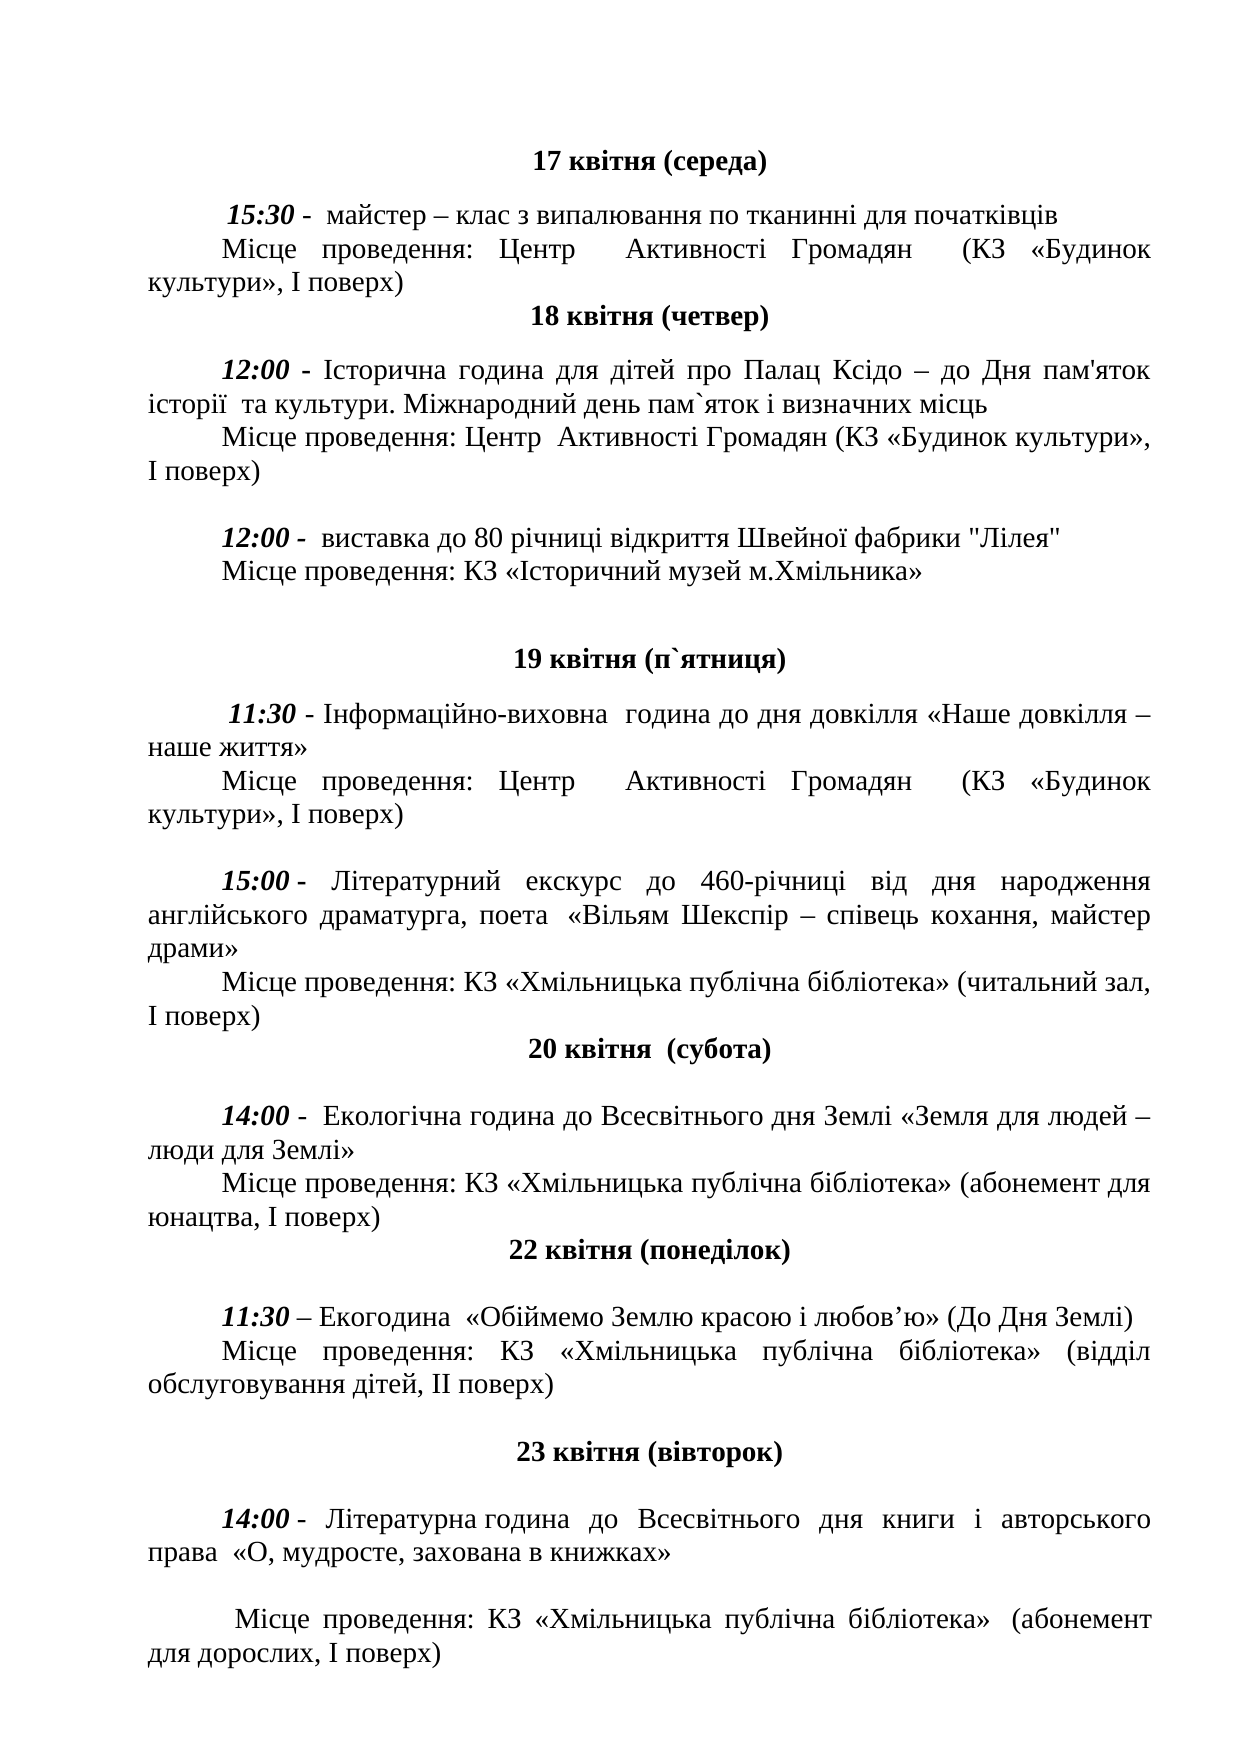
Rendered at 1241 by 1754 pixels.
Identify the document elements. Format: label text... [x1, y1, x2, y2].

text 19 квітня (п`ятниця) [148, 641, 1152, 675]
text Місце проведення: Центр Активності Громадян (КЗ «Будинок культури», І поверх) [148, 231, 1152, 298]
text 22 квітня (понеділок) [148, 1232, 1152, 1266]
text 12:00 - виставка до 80 річниці відкриття Швейної фабрики "Лілея" [148, 520, 1152, 553]
text 18 квітня (четвер) [148, 298, 1152, 331]
text Місце проведення: КЗ «Хмільницька публічна бібліотека» (читальний зал, І поверх) [148, 964, 1152, 1031]
text Місце проведення: КЗ «Хмільницька публічна бібліотека» (абонемент для юнацтва, І поверх) [148, 1165, 1152, 1232]
text 11:30 – Екогодина «Обіймемо Землю красою і любов’ю» (До Дня Землі) [148, 1299, 1152, 1333]
text 20 квітня (субота) [148, 1031, 1152, 1065]
text 12:00 - Історична година для дітей про Палац Ксідо – до Дня пам'яток історії тa культури. Міжнародний день пам`яток і визначних місць [148, 352, 1152, 419]
text 15:30 - майстер – клас з випалювання по тканинні для початківців [148, 197, 1152, 231]
text Місце проведення: Центр Активності Громадян (КЗ «Будинок культури», І поверх) [148, 419, 1152, 486]
text Місце проведення: КЗ «Історичний музей м.Хмільника» [148, 553, 1152, 587]
text Місце проведення: Центр Активності Громадян (КЗ «Будинок культури», І поверх) [148, 763, 1152, 830]
text Місце проведення: КЗ «Хмільницька публічна бібліотека» (відділ обслуговування дітей, ІІ поверх) [148, 1333, 1152, 1400]
text 17 квітня (середа) [148, 143, 1152, 176]
text 23 квітня (вівторок) [148, 1434, 1152, 1467]
text 14:00 - Літературна година до Всесвітнього дня книги і авторського права «О, мудросте, захована в книжках» [148, 1501, 1152, 1568]
text 11:30 - Інформаційно-виховна година до дня довкілля «Наше довкілля – наше життя» [148, 696, 1152, 763]
text 15:00 - Літературний екскурс до 460-річниці від дня народження англійського драматурга, поета «Вільям Шекспір – співець кохання, майстер драми» [148, 863, 1152, 964]
text 14:00 - Екологічна година до Всесвітнього дня Землі «Земля для людей – люди для Землі» [148, 1098, 1152, 1165]
text Місце проведення: КЗ «Хмільницька публічна бібліотека» (абонемент для дорослих, І поверх) [148, 1601, 1152, 1668]
